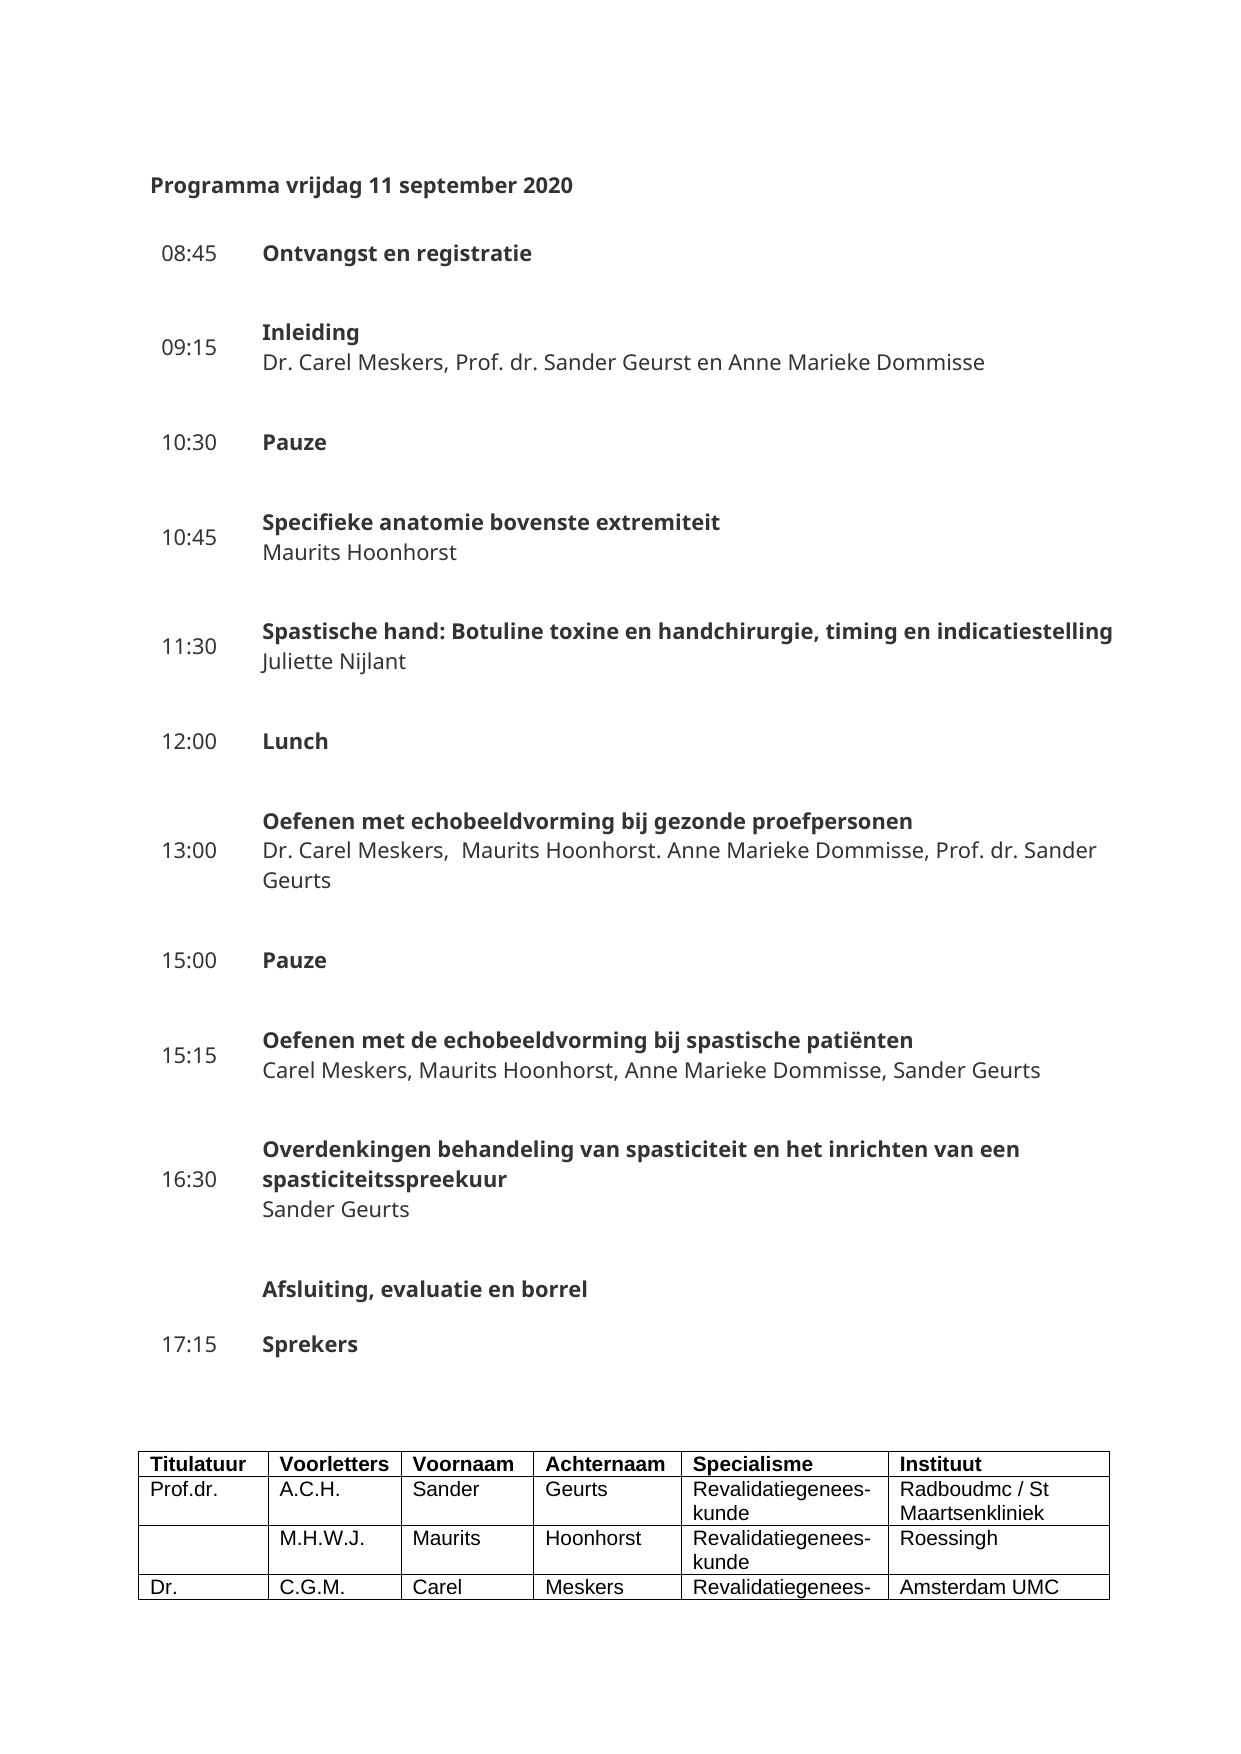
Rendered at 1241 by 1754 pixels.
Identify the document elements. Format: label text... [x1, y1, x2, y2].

table_cell 10:45 [149, 494, 249, 604]
table_cell Revalidatiegenees-kunde [682, 1526, 888, 1573]
table_cell M.H.W.J. [269, 1526, 401, 1573]
table_cell Inleiding Dr. Carel Meskers, Prof. dr. Sander Geurst en Anne Marieke Dommisse [250, 305, 1160, 414]
table_cell Hoonhorst [534, 1526, 681, 1573]
table_cell 12:00 [149, 713, 249, 793]
table_cell Radboudmc / St Maartsenkliniek [889, 1477, 1109, 1524]
table_cell Maurits [402, 1526, 533, 1573]
table_header Instituut [889, 1452, 1109, 1476]
table_cell Amsterdam UMC [889, 1575, 1109, 1598]
table_cell C.G.M. [269, 1575, 401, 1598]
table_cell Prof.dr. [139, 1477, 268, 1524]
table_cell [139, 1526, 268, 1573]
table_cell Dr. [139, 1575, 268, 1598]
table_header Achternaam [534, 1452, 681, 1476]
table_cell Revalidatiegenees-kunde [682, 1477, 888, 1524]
table_cell Afsluiting, evaluatie en borrel Sprekers [250, 1261, 1160, 1451]
table_header Titulatuur [139, 1452, 268, 1476]
table_cell 09:15 [149, 305, 249, 414]
text Programma vrijdag 11 september 2020 [150, 162, 1090, 200]
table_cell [682, 1575, 888, 1598]
table_cell Carel [402, 1575, 533, 1598]
table_cell 17:15 [149, 1261, 249, 1451]
table_cell Sander [402, 1477, 533, 1524]
table_cell 10:30 [149, 414, 249, 494]
table_cell Geurts [534, 1477, 681, 1524]
table_header Voornaam [402, 1452, 533, 1476]
table_cell Lunch [250, 713, 1160, 793]
table_cell 15:15 [149, 1012, 249, 1122]
table_header Ontvangst en registratie [250, 225, 1160, 305]
table_cell 16:30 [149, 1122, 249, 1261]
table_cell A.C.H. [269, 1477, 401, 1524]
table_cell 13:00 [149, 793, 249, 932]
table_cell Pauze [250, 414, 1160, 494]
table_cell 11:30 [149, 604, 249, 713]
table_cell Overdenkingen behandeling van spasticiteit en het inrichten van een spasticiteitsspreekuur Sander Geurts [250, 1122, 1160, 1261]
table_header Voorletters [269, 1452, 401, 1476]
table_cell Roessingh [889, 1526, 1109, 1573]
table_cell Meskers [534, 1575, 681, 1598]
table_cell Oefenen met de echobeeldvorming bij spastische patiënten Carel Meskers, Maurits Hoonhorst, Anne Marieke Dommisse, Sander Geurts [250, 1012, 1160, 1122]
table_cell Pauze [250, 933, 1160, 1012]
table_cell Specifieke anatomie bovenste extremiteit Maurits Hoonhorst [250, 494, 1160, 604]
table_cell Oefenen met echobeeldvorming bij gezonde proefpersonen Dr. Carel Meskers, Maurits Hoonhorst. Anne Marieke Dommisse, Prof. dr. Sander Geurts [250, 793, 1160, 932]
table_cell Spastische hand: Botuline toxine en handchirurgie, timing en indicatiestelling Juliette Nijlant [250, 604, 1160, 713]
table_header 08:45 [149, 225, 249, 305]
table_header Specialisme [682, 1452, 888, 1476]
table_cell 15:00 [149, 933, 249, 1012]
